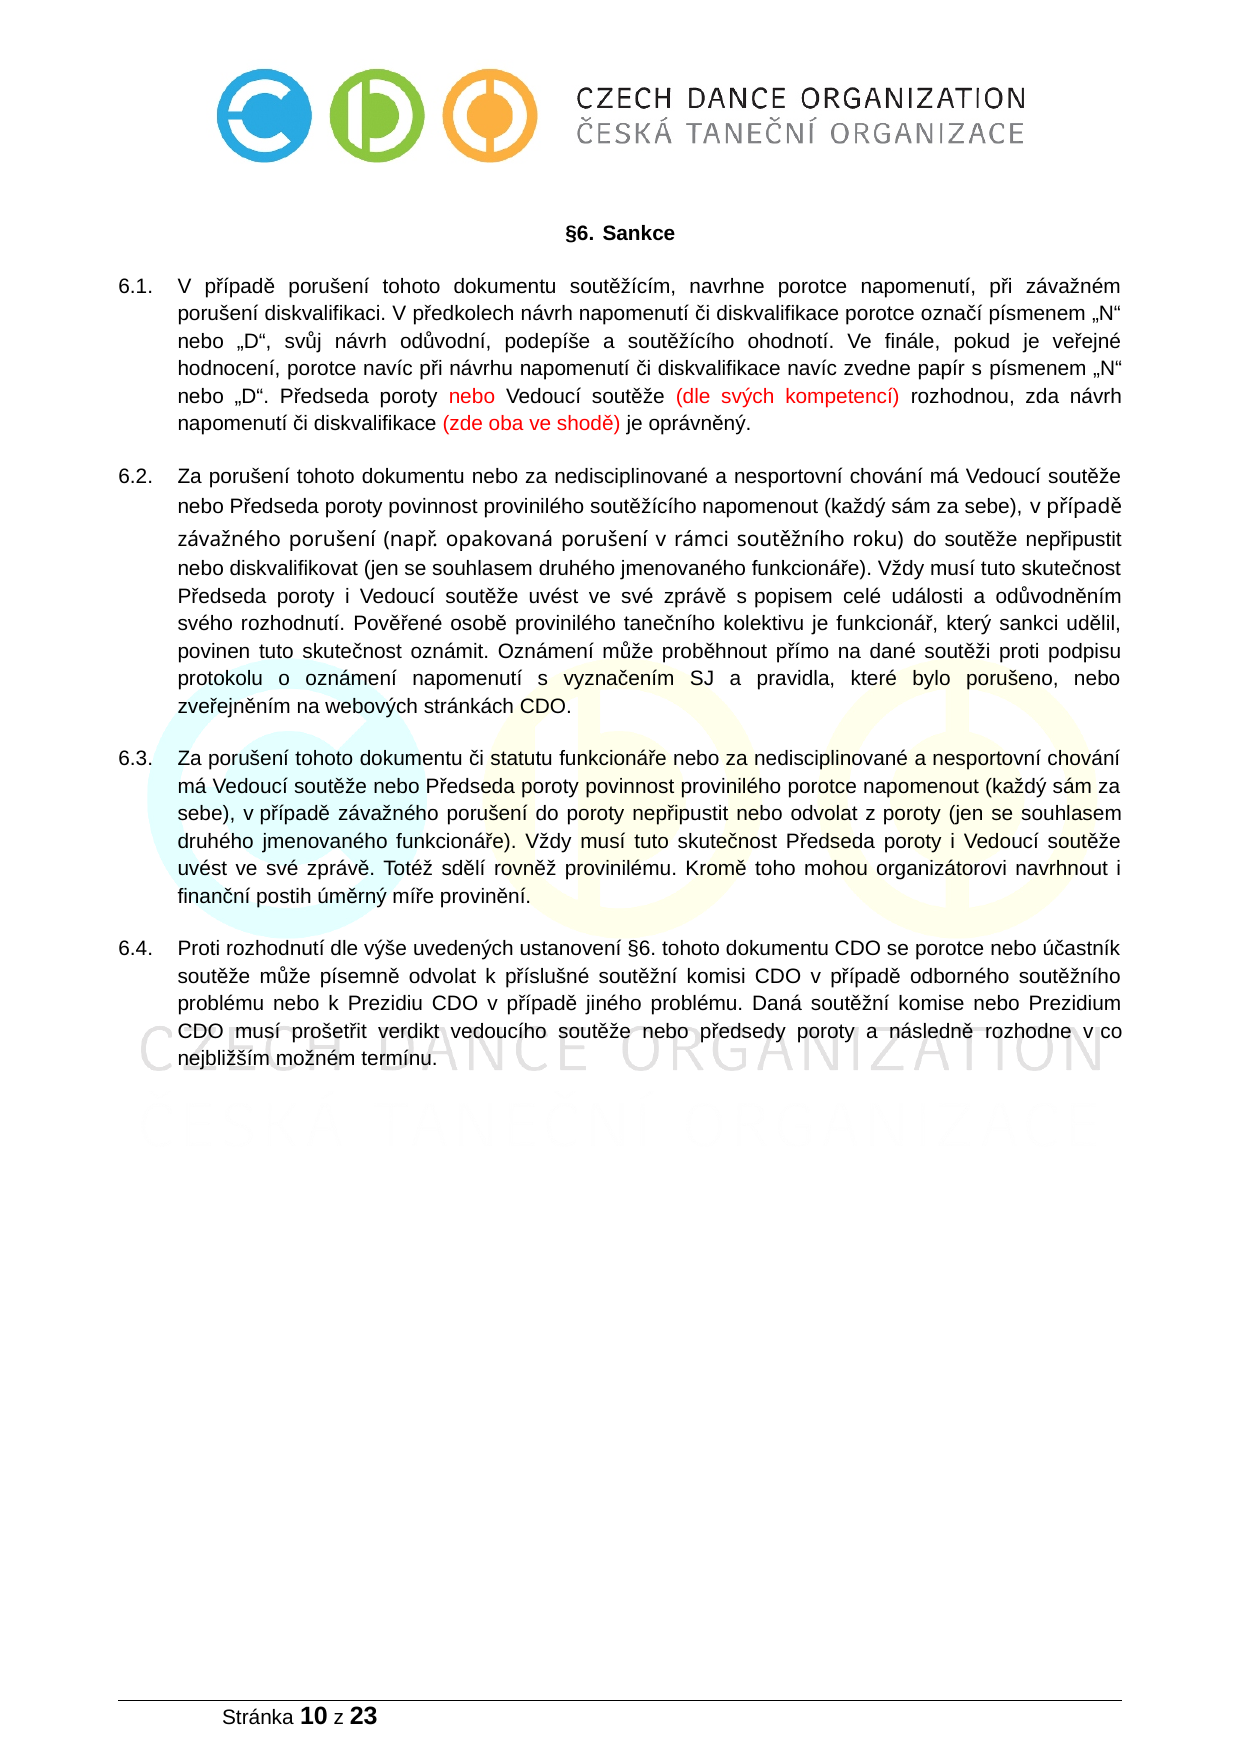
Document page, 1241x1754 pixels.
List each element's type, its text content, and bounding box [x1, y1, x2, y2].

text Proti rozhodnutí dle výše uvedených ustanovení §6. tohoto dokumentu CDO se porotce nebo účastník soutěže může písemně odvolat k příslušné soutěžní komisi CDO v případě odborného soutěžního problému nebo k Prezidiu CDO v případě jiného problému. Daná soutěžní komise nebo Prezidium CDO musí prošetřit verdikt vedoucího soutěže nebo předsedy poroty a následně rozhodne v co nejbližším možném termínu. [118, 936, 1122, 1070]
picture [206, 59, 1034, 172]
subtitle Sankce [118, 221, 1122, 245]
text Za porušení tohoto dokumentu nebo za nedisciplinované a nesportovní chování má Vedoucí soutěže nebo Předseda poroty povinnost provinilého soutěžícího napomenout (každý sám za sebe), v případě závažného porušení (např. opakovaná porušení v rámci soutěžního roku) do soutěže nepřipustit nebo diskvalifikovat (jen se souhlasem druhého jmenovaného funkcionáře). Vždy musí tuto skutečnost Předseda poroty i Vedoucí soutěže uvést ve své zprávě s popisem celé události a odůvodněním svého rozhodnutí. Pověřené osobě provinilého tanečního kolektivu je funkcionář, který sankci udělil, povinen tuto skutečnost oznámit. Oznámení může proběhnout přímo na dané soutěži proti podpisu protokolu o oznámení napomenutí s vyznačením SJ a pravidla, které bylo porušeno, nebo zveřejněním na webových stránkách CDO. [118, 463, 1122, 718]
text Za porušení tohoto dokumentu či statutu funkcionáře nebo za nedisciplinované a nesportovní chování má Vedoucí soutěže nebo Předseda poroty povinnost provinilého porotce napomenout (každý sám za sebe), v případě závažného porušení do poroty nepřipustit nebo odvolat z poroty (jen se souhlasem druhého jmenovaného funkcionáře). Vždy musí tuto skutečnost Předseda poroty i Vedoucí soutěže uvést ve své zprávě. Totéž sdělí rovněž provinilému. Kromě toho mohou organizátorovi navrhnout i finanční postih úměrný míře provinění. [118, 746, 1122, 908]
text V případě porušení tohoto dokumentu soutěžícím, navrhne porotce napomenutí, při závažném porušení diskvalifikaci. V předkolech návrh napomenutí či diskvalifikace porotce označí písmenem „N“ nebo „D“, svůj návrh odůvodní, podepíše a soutěžícího ohodnotí. Ve finále, pokud je veřejné hodnocení, porotce navíc při návrhu napomenutí či diskvalifikace navíc zvedne papír s písmenem „N“ nebo „D“. Předseda poroty nebo Vedoucí soutěže (dle svých kompetencí) rozhodnou, zda návrh napomenutí či diskvalifikace (zde oba ve shodě) je oprávněný. [118, 273, 1122, 435]
